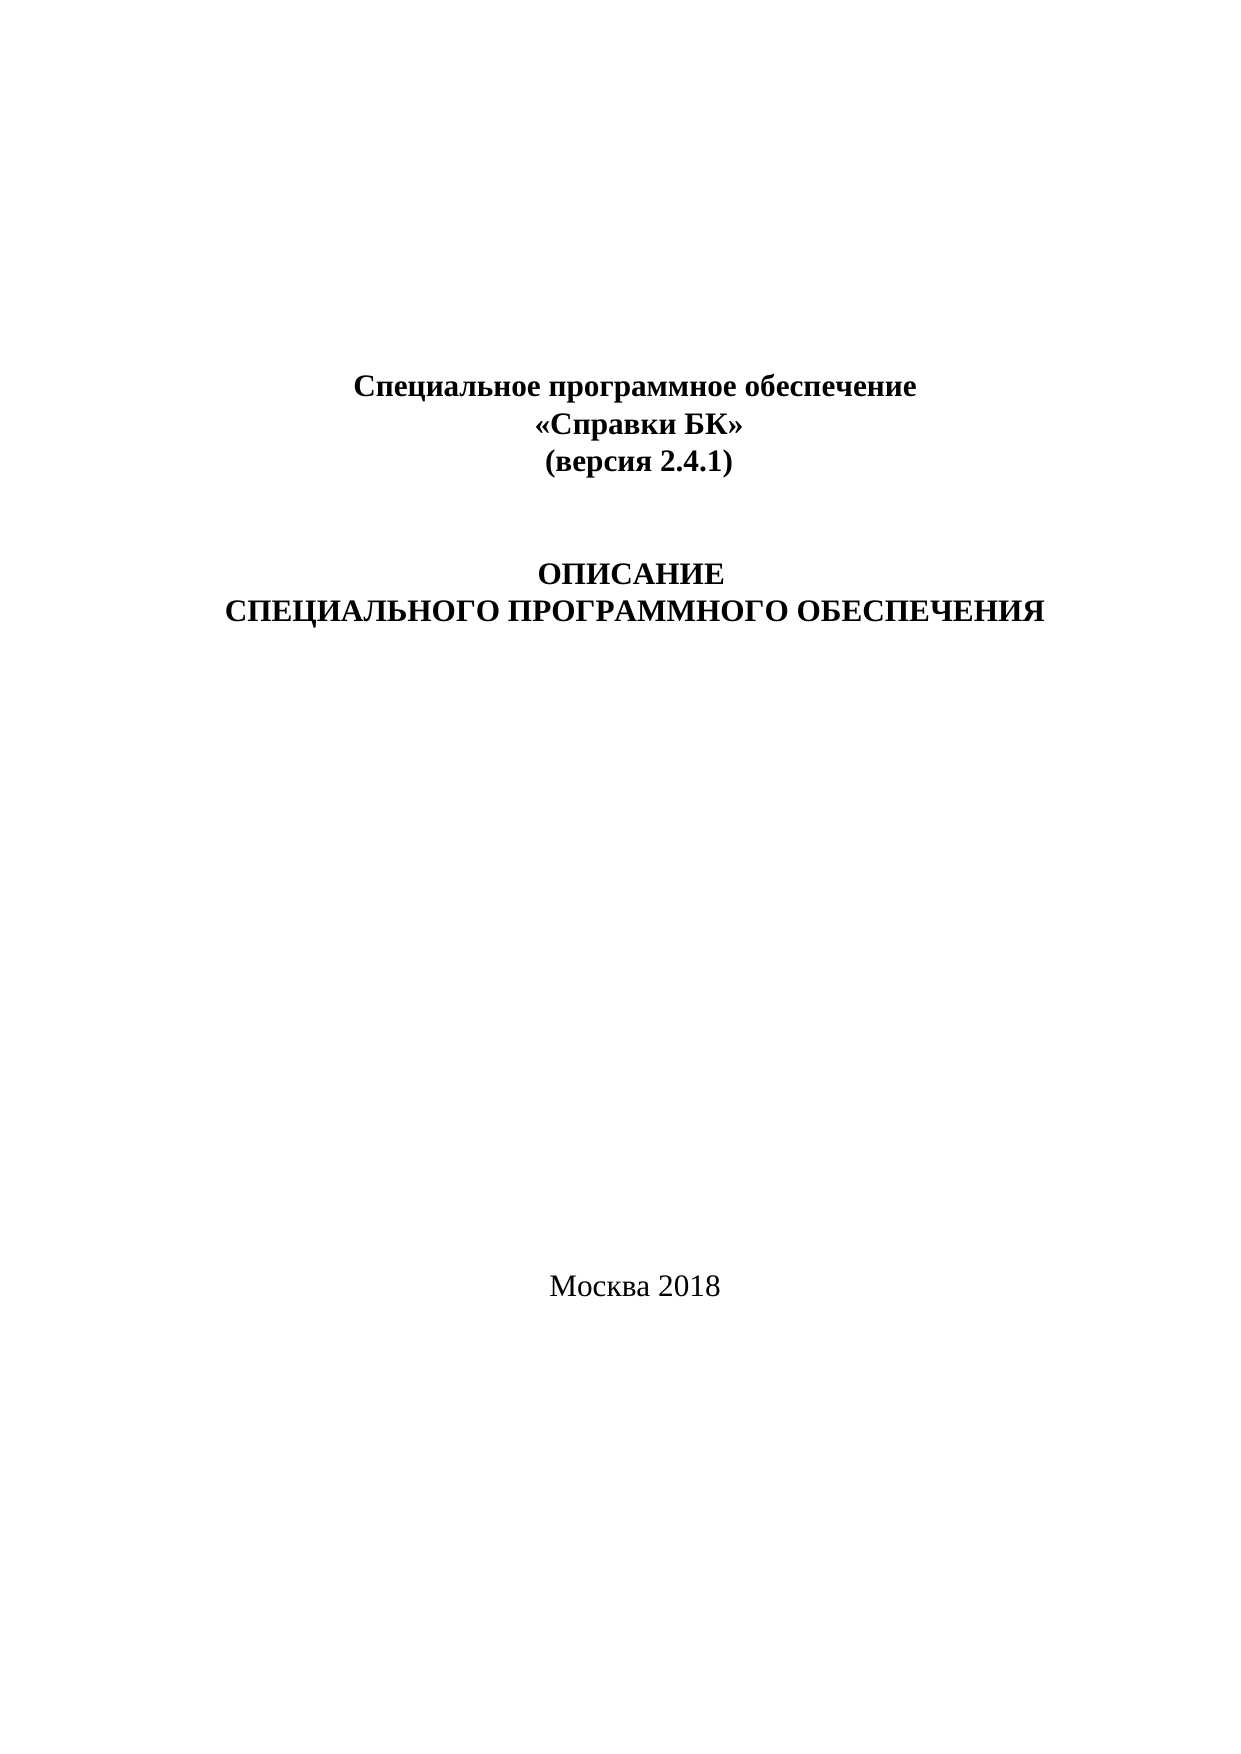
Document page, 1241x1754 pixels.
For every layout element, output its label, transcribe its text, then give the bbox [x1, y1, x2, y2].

text Специальное программное обеспечение [162, 367, 1107, 404]
text «Справки БК» [162, 404, 1107, 442]
text ОПИСАНИЕ СПЕЦИАЛЬНОГО ПРОГРАММНОГО ОБЕСПЕЧЕНИЯ [162, 554, 1107, 629]
text Москва 2018 [162, 1267, 1107, 1304]
text (версия 2.4.1) [162, 442, 1107, 479]
